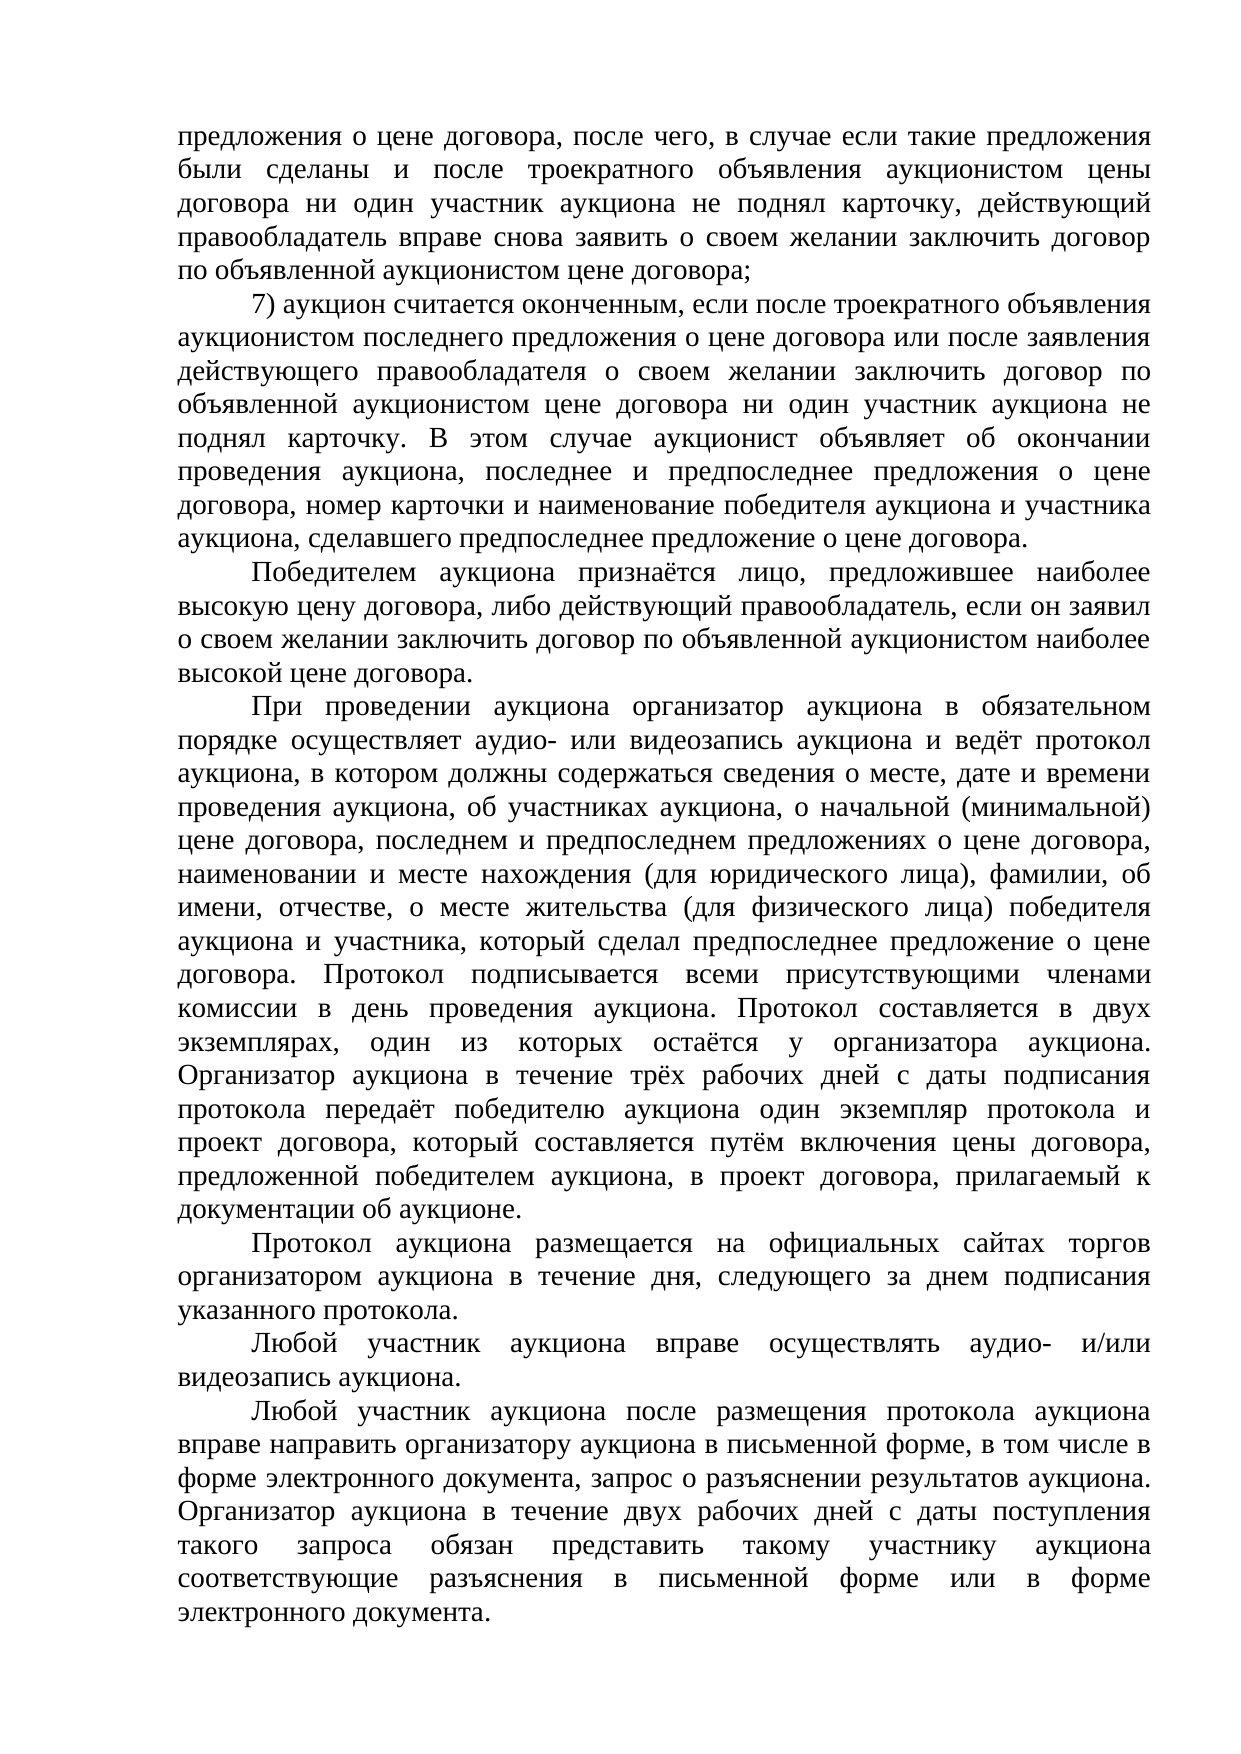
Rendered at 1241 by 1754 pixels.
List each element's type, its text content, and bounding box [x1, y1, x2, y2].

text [177, 118, 1152, 286]
text 7) аукцион считается оконченным, если после троекратного объявления аукционистом последнего предложения о цене договора или после заявления действующего правообладателя о своем желании заключить договор по объявленной аукционистом цене договора ни один участник аукциона не поднял карточку. В этом случае аукционист объявляет об окончании проведения аукциона, последнее и предпоследнее предложения о цене договора, номер карточки и наименование победителя аукциона и участника аукциона, сделавшего предпоследнее предложение о цене договора. [177, 286, 1152, 554]
text При проведении аукциона организатор аукциона в обязательном порядке осуществляет аудио- или видеозапись аукциона и ведёт протокол аукциона, в котором должны содержаться сведения о месте, дате и времени проведения аукциона, об участниках аукциона, о начальной (минимальной) цене договора, последнем и предпоследнем предложениях о цене договора, наименовании и месте нахождения (для юридического лица), фамилии, об имени, отчестве, о месте жительства (для физического лица) победителя аукциона и участника, который сделал предпоследнее предложение о цене договора. Протокол подписывается всеми присутствующими членами комиссии в день проведения аукциона. Протокол составляется в двух экземплярах, один из которых остаётся у организатора аукциона. Организатор аукциона в течение трёх рабочих дней с даты подписания протокола передаёт победителю аукциона один экземпляр протокола и проект договора, который составляется путём включения цены договора, предложенной победителем аукциона, в проект договора, прилагаемый к документации об аукционе. [177, 688, 1152, 1225]
text Победителем аукциона признаётся лицо, предложившее наиболее высокую цену договора, либо действующий правообладатель, если он заявил о своем желании заключить договор по объявленной аукционистом наиболее высокой цене договора. [177, 554, 1152, 688]
text Любой участник аукциона вправе осуществлять аудио- и/или видеозапись аукциона. [177, 1326, 1152, 1393]
text Любой участник аукциона после размещения протокола аукциона вправе направить организатору аукциона в письменной форме, в том числе в форме электронного документа, запрос о разъяснении результатов аукциона. Организатор аукциона в течение двух рабочих дней с даты поступления такого запроса обязан представить такому участнику аукциона соответствующие разъяснения в письменной форме или в форме электронного документа. [177, 1393, 1152, 1627]
text Протокол аукциона размещается на официальных сайтах торгов организатором аукциона в течение дня, следующего за днем подписания указанного протокола. [177, 1225, 1152, 1326]
